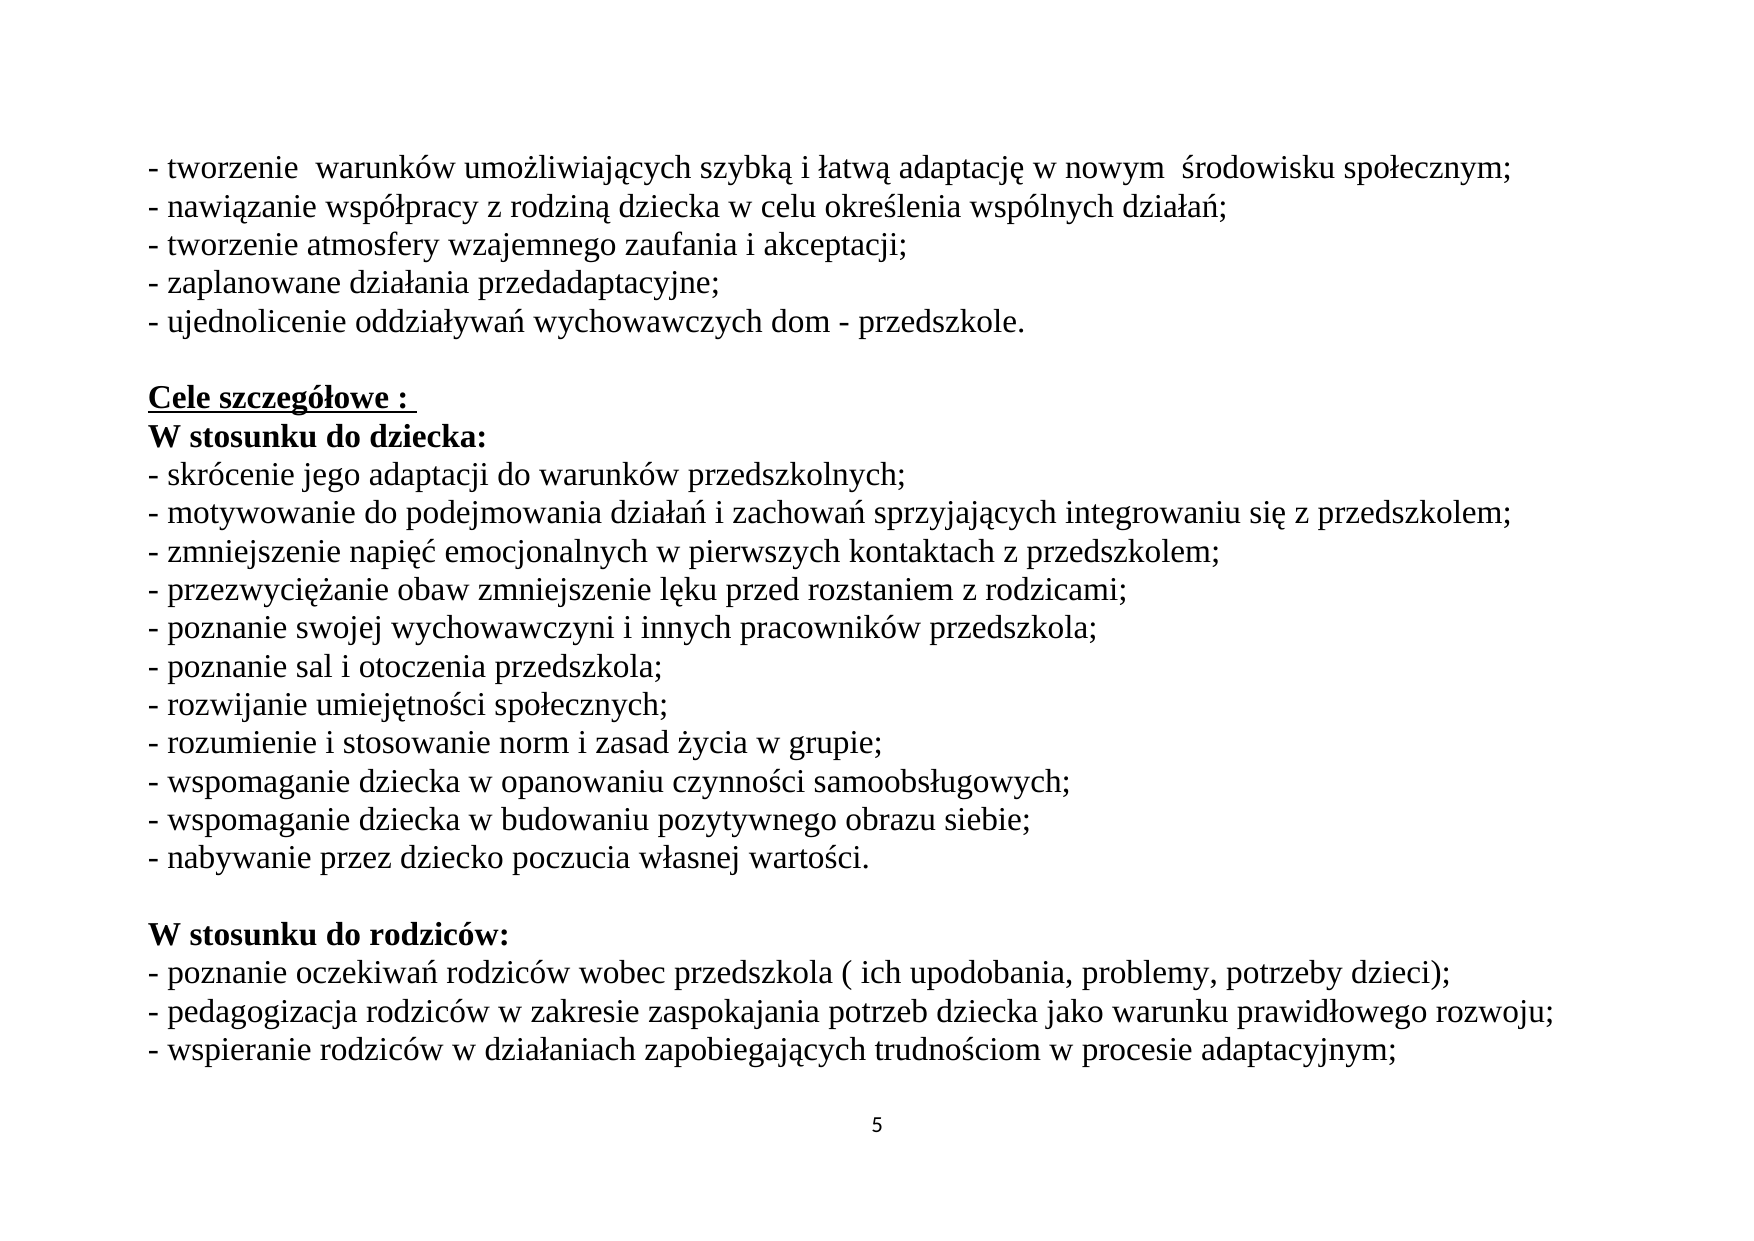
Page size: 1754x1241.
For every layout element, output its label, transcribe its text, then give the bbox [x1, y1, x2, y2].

text - wspomaganie dziecka w budowaniu pozytywnego obrazu siebie; [148, 799, 1606, 838]
text - ujednolicenie oddziaływań wychowawczych dom - przedszkole. [148, 301, 1606, 339]
text - zaplanowane działania przedadaptacyjne; [148, 263, 1606, 301]
text - zmniejszenie napięć emocjonalnych w pierwszych kontaktach z przedszkolem; [148, 531, 1606, 569]
text - przezwyciężanie obaw zmniejszenie lęku przed rozstaniem z rodzicami; [148, 569, 1606, 608]
text - wspieranie rodziców w działaniach zapobiegających trudnościom w procesie adaptacyjnym; [148, 1029, 1606, 1068]
text W stosunku do dziecka: [148, 416, 1606, 454]
text - poznanie oczekiwań rodziców wobec przedszkola ( ich upodobania, problemy, potrzeby dzieci); [148, 953, 1606, 991]
text - pedagogizacja rodziców w zakresie zaspokajania potrzeb dziecka jako warunku prawidłowego rozwoju; [148, 991, 1606, 1029]
text - tworzenie atmosfery wzajemnego zaufania i akceptacji; [148, 224, 1606, 263]
text - motywowanie do podejmowania działań i zachowań sprzyjających integrowaniu się z przedszkolem; [148, 493, 1606, 531]
text - wspomaganie dziecka w opanowaniu czynności samoobsługowych; [148, 761, 1606, 799]
text - nabywanie przez dziecko poczucia własnej wartości. [148, 838, 1606, 876]
text W stosunku do rodziców: [148, 914, 1606, 953]
text - poznanie swojej wychowawczyni i innych pracowników przedszkola; [148, 608, 1606, 646]
text - poznanie sal i otoczenia przedszkola; [148, 646, 1606, 684]
text - nawiązanie współpracy z rodziną dziecka w celu określenia wspólnych działań; [148, 186, 1606, 224]
text - tworzenie warunków umożliwiających szybką i łatwą adaptację w nowym środowisku społecznym; [148, 148, 1606, 186]
text - rozumienie i stosowanie norm i zasad życia w grupie; [148, 723, 1606, 761]
text Cele szczegółowe : [148, 378, 1606, 416]
text - skrócenie jego adaptacji do warunków przedszkolnych; [148, 454, 1606, 493]
text - rozwijanie umiejętności społecznych; [148, 684, 1606, 723]
